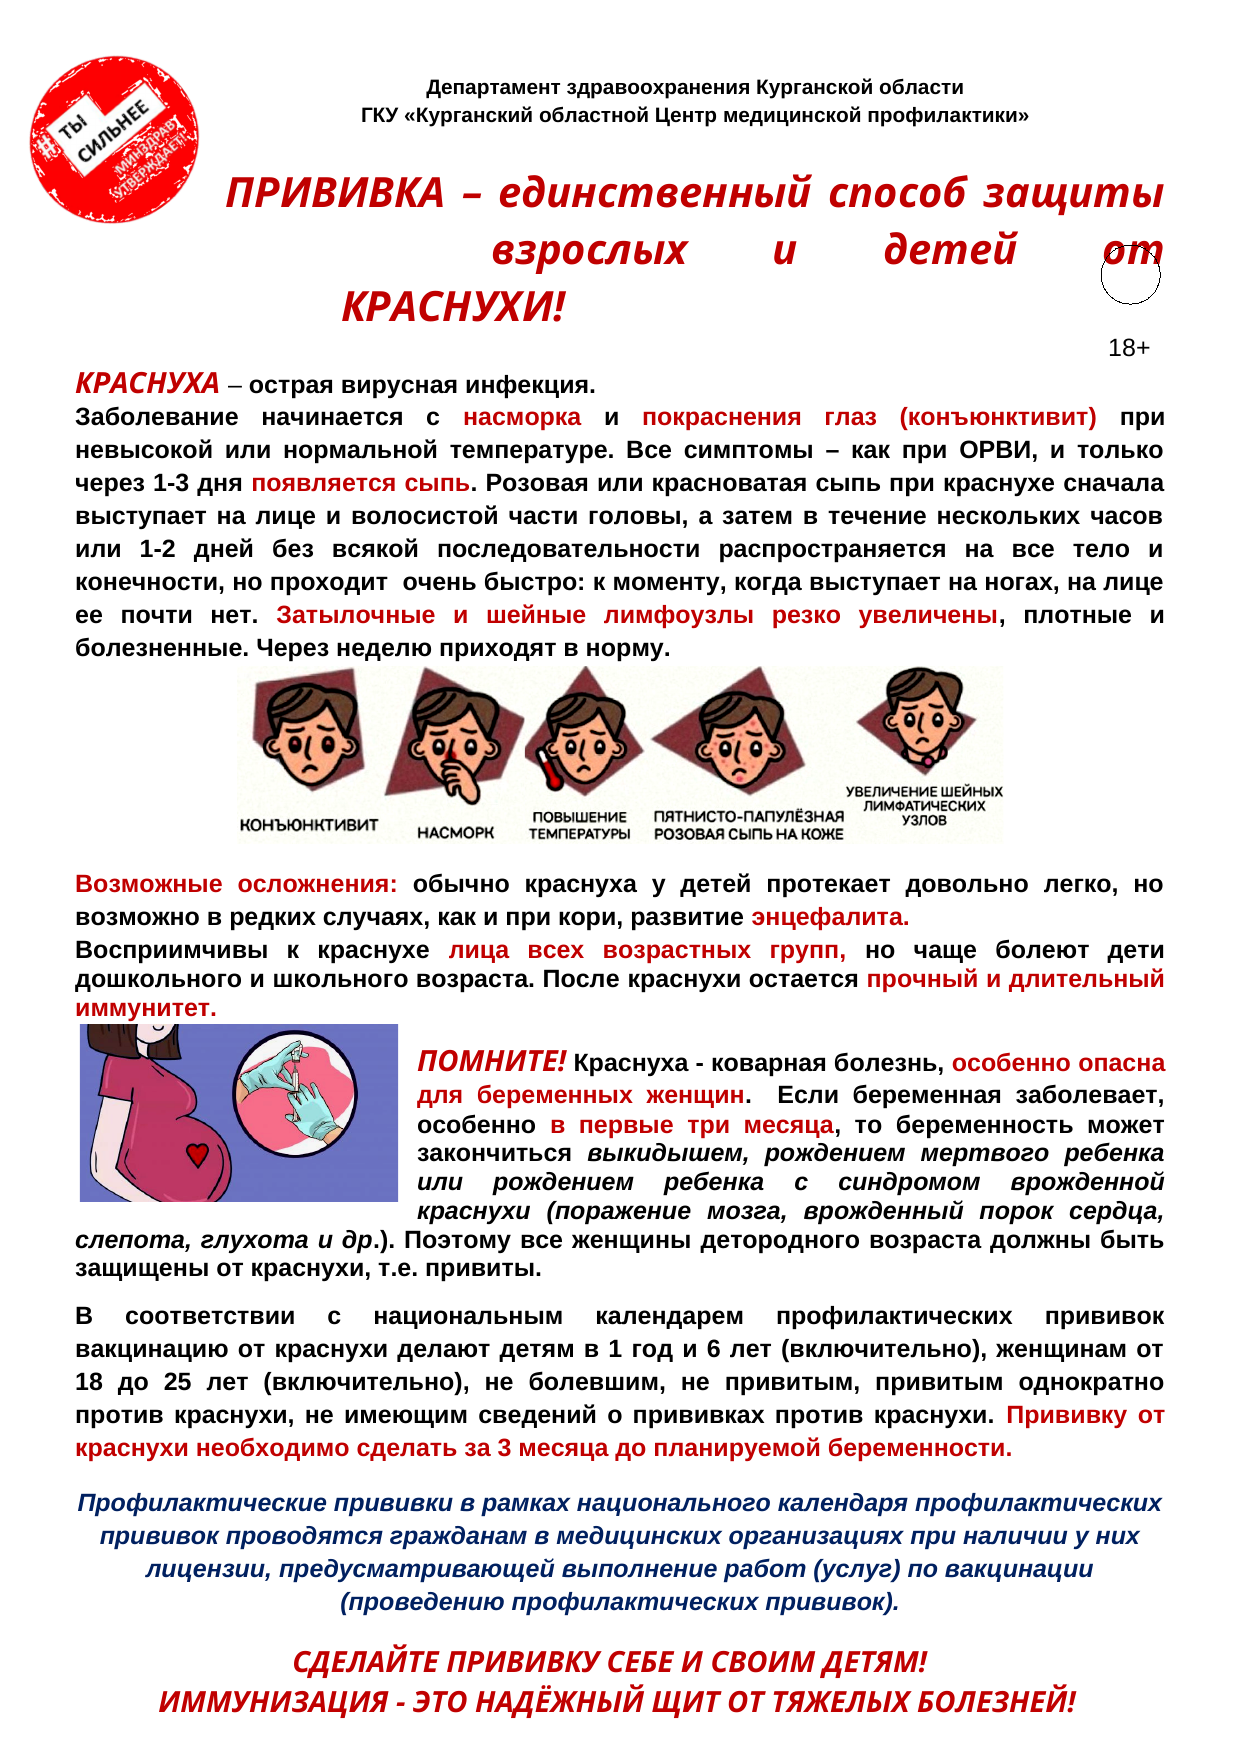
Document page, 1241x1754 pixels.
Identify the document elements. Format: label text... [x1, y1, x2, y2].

text Профилактические прививки в рамках национального календаря профилактических прививок проводятся гражданам в медицинских организациях при наличии у них лицензии, предусматривающей выполнение работ (услуг) по вакцинации (проведению профилактических прививок). [75, 1488, 1165, 1616]
text КРАСНУХА – острая вирусная инфекция. [75, 362, 1165, 402]
text ПОМНИТЕ! Краснуха - коварная болезнь, особенно опасна для беременных женщин. Если беременная заболевает, особенно в первые три месяца, то беременность может закончиться выкидышем, рождением мертвого ребенка или рождением ребенка с синдромом врожденной краснухи (поражение мозга, врожденный порок сердца, слепота, глухота и др.). Поэтому все женщины детородного возраста должны быть защищены от краснухи, т.е. привиты. [75, 1041, 1165, 1282]
text Восприимчивы к краснухе лица всех возрастных групп, но чаще болеют дети дошкольного и школьного возраста. После краснухи остается прочный и длительный иммунитет. [75, 935, 1165, 1022]
text ПРИВИВКА – единственный способ защиты взрослых и детей от КРАСНУХИ! [75, 163, 1165, 333]
text Возможные осложнения: обычно краснуха у детей протекает довольно легко, но возможно в редких случаях, как и при кори, развитие энцефалита. [75, 869, 1165, 931]
picture [0, 23, 231, 260]
text СДЕЛАЙТЕ ПРИВИВКУ СЕБЕ И СВОИМ ДЕТЯМ! [75, 1641, 1165, 1681]
text ГКУ «Курганский областной Центр медицинской профилактики» [194, 102, 1165, 126]
text Департамент здравоохранения Курганской области [175, 75, 1165, 99]
text В соответствии с национальным календарем профилактических прививок вакцинацию от краснухи делают детям в 1 год и 6 лет (включительно), женщинам от 18 до 25 лет (включительно), не болевшим, не привитым, привитым однократно против краснухи, не имеющим сведений о прививках против краснухи. Прививку от краснухи необходимо сделать за 3 месяца до планируемой беременности. [75, 1301, 1165, 1462]
text 18+ [75, 333, 1165, 362]
text Заболевание начинается с насморка и покраснения глаз (конъюнктивит) при невысокой или нормальной температуре. Все симптомы – как при ОРВИ, и только через 1-3 дня появляется сыпь. Розовая или красноватая сыпь при краснухе сначала выступает на лице и волосистой части головы, а затем в течение нескольких часов или 1-2 дней без всякой последовательности распространяется на все тело и конечности, но проходит очень быстро: к моменту, когда выступает на ногах, на лице ее почти нет. Затылочные и шейные лимфоузлы резко увеличены, плотные и болезненные. Через неделю приходят в норму. [75, 402, 1165, 662]
text ИММУНИЗАЦИЯ - ЭТО НАДЁЖНЫЙ ЩИТ ОТ ТЯЖЕЛЫХ БОЛЕЗНЕЙ! [75, 1681, 1165, 1721]
